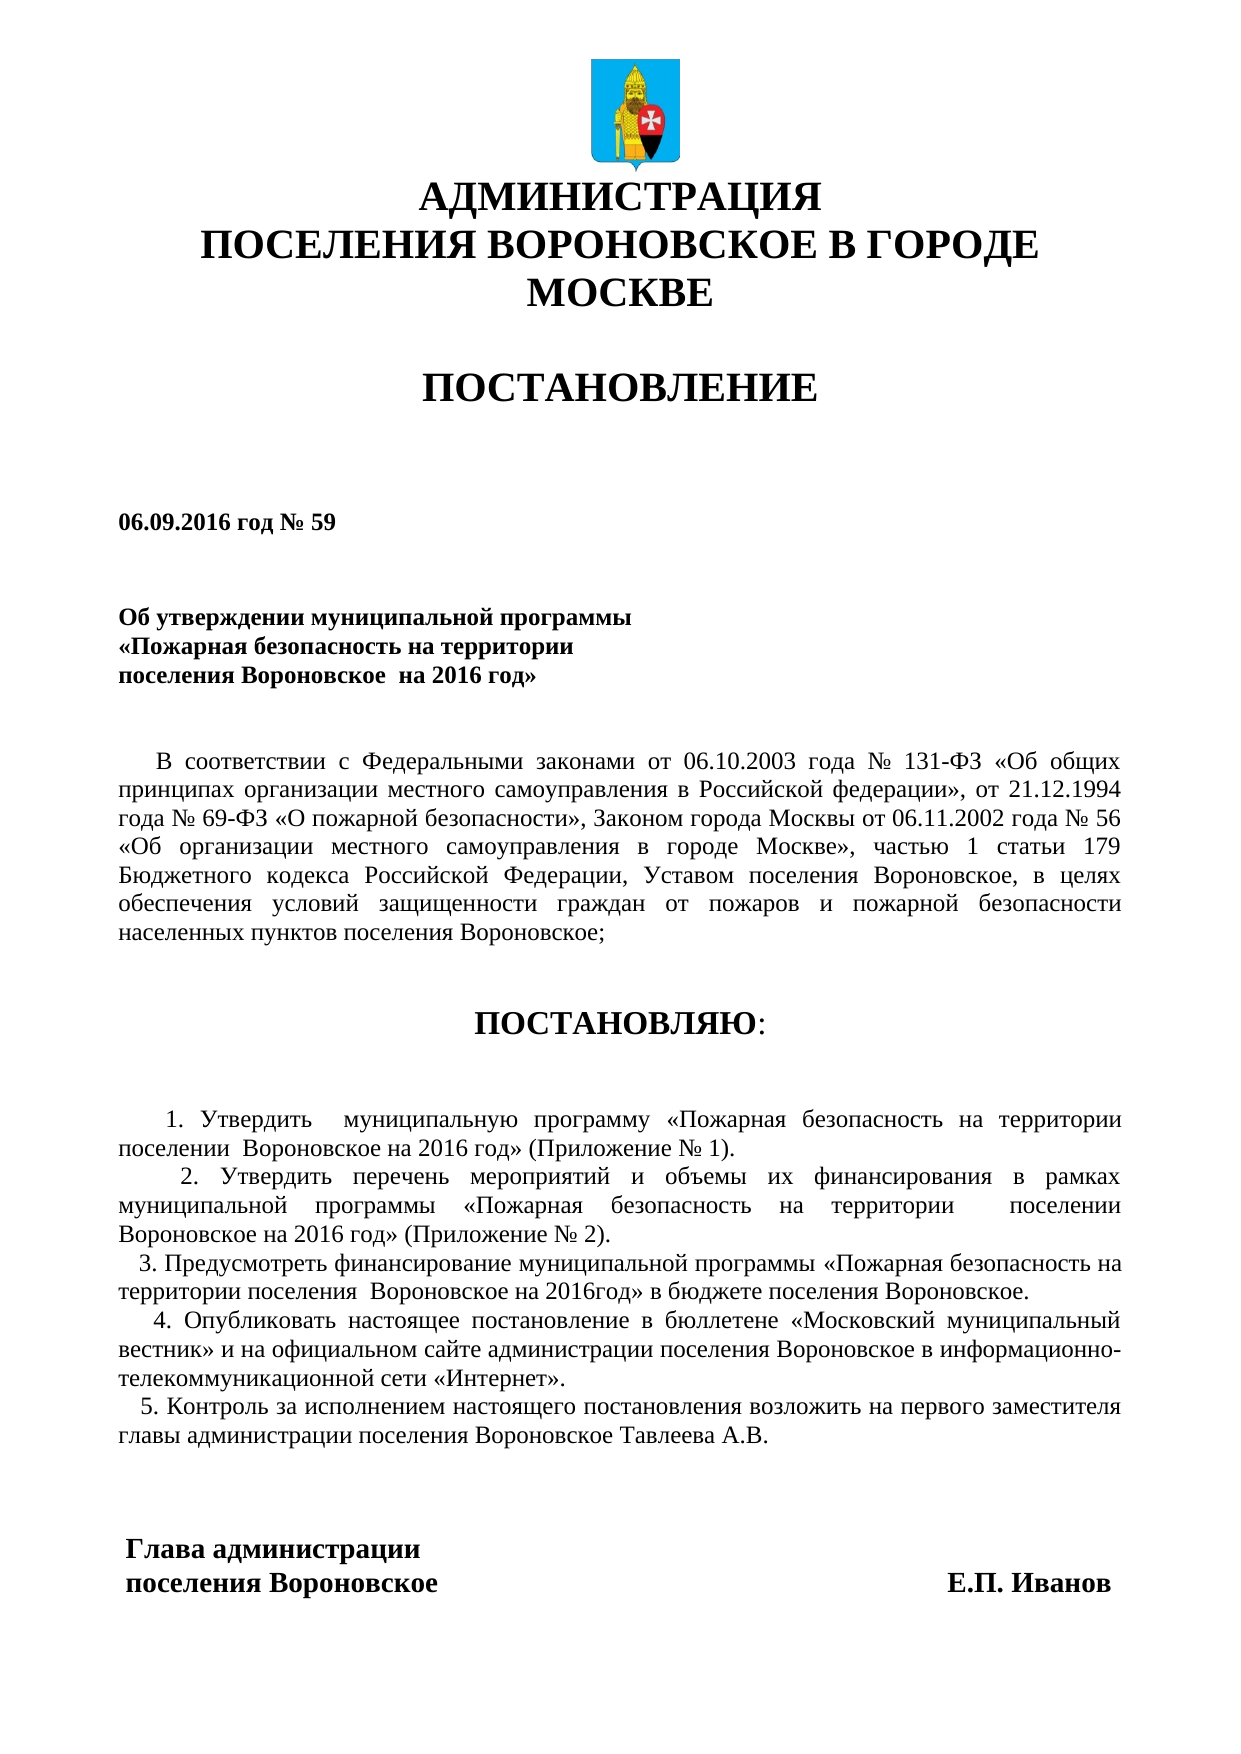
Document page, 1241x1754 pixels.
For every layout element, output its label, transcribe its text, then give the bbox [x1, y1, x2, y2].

text 1. Утвердить муниципальную программу «Пожарная безопасность на территории поселении Вороновское на 2016 год» (Приложение № 1). [118, 1104, 1122, 1161]
list 3. Предусмотреть финансирование муниципальной программы «Пожарная безопасность на территории поселения Вороновское на 2016год» в бюджете поселения Вороновское. [118, 1248, 1122, 1305]
text ПОСТАНОВЛЯЮ: [118, 1003, 1122, 1042]
text поселения Вороновское Е.П. Иванов [118, 1565, 1122, 1632]
text ПОСЕЛЕНИЯ ВОРОНОВСКОЕ В ГОРОДЕ МОСКВЕ [118, 219, 1122, 315]
picture [591, 59, 680, 172]
text 06.09.2016 год № 59 [118, 507, 1122, 535]
text Глава администрации [118, 1532, 1122, 1565]
text 2. Утвердить перечень мероприятий и объемы их финансирования в рамках муниципальной программы «Пожарная безопасность на территории поселении Вороновское на 2016 год» (Приложение № 2). [118, 1161, 1122, 1248]
text поселения Вороновское на 2016 год» [118, 660, 1122, 689]
list 4. Опубликовать настоящее постановление в бюллетене «Московский муниципальный вестник» и на официальном сайте администрации поселения Вороновское в информационно-телекоммуникационной сети «Интернет». [118, 1305, 1122, 1391]
text Об утверждении муниципальной программы [118, 602, 1122, 631]
text «Пожарная безопасность на территории [118, 631, 1122, 660]
text ПОСТАНОВЛЕНИЕ [118, 363, 1122, 411]
list 5. Контроль за исполнением настоящего постановления возложить на первого заместителя главы администрации поселения Вороновское Тавлеева А.В. [118, 1391, 1122, 1449]
text В соответствии с Федеральными законами от 06.10.2003 года № 131-ФЗ «Об общих принципах организации местного самоуправления в Российской федерации», от 21.12.1994 года № 69-ФЗ «О пожарной безопасности», Законом города Москвы от 06.11.2002 года № 56 «Об организации местного самоуправления в городе Москве», частью 1 статьи 179 Бюджетного кодекса Российской Федерации, Уставом поселения Вороновское, в целях обеспечения условий защищенности граждан от пожаров и пожарной безопасности населенных пунктов поселения Вороновское; [118, 746, 1122, 946]
text АДМИНИСТРАЦИЯ [118, 171, 1122, 219]
